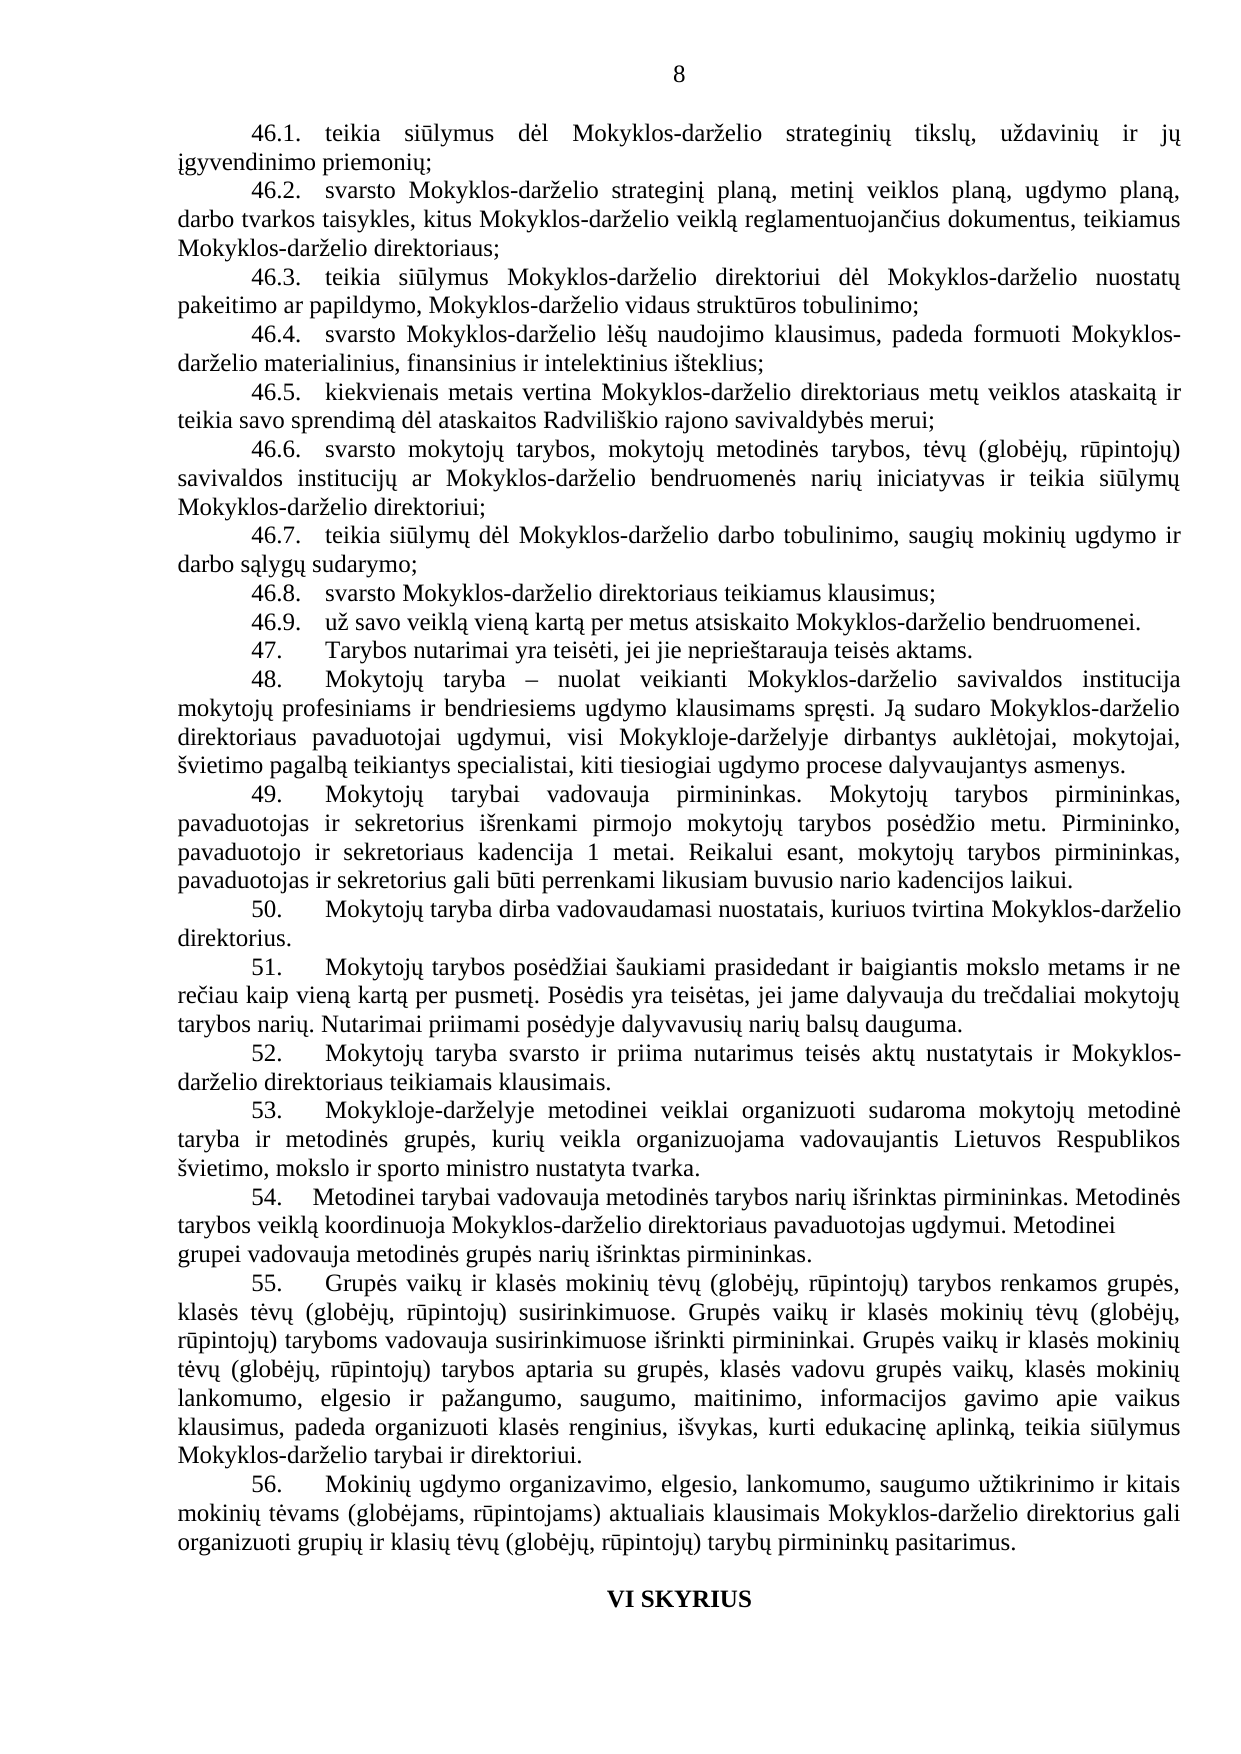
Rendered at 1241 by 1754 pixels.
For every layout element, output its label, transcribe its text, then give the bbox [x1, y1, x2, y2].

text 49. Mokytojų tarybai vadovauja pirmininkas. Mokytojų tarybos pirmininkas, pavaduotojas ir sekretorius išrenkami pirmojo mokytojų tarybos posėdžio metu. Pirmininko, pavaduotojo ir sekretoriaus kadencija 1 metai. Reikalui esant, mokytojų tarybos pirmininkas, pavaduotojas ir sekretorius gali būti perrenkami likusiam buvusio nario kadencijos laikui. [177, 779, 1181, 894]
text 46.9. už savo veiklą vieną kartą per metus atsiskaito Mokyklos-darželio bendruomenei. [177, 607, 1181, 636]
text VI SKYRIUS [177, 1584, 1181, 1613]
text 51. Mokytojų tarybos posėdžiai šaukiami prasidedant ir baigiantis mokslo metams ir ne rečiau kaip vieną kartą per pusmetį. Posėdis yra teisėtas, jei jame dalyvauja du trečdaliai mokytojų tarybos narių. Nutarimai priimami posėdyje dalyvavusių narių balsų dauguma. [177, 952, 1181, 1038]
text 46.1. teikia siūlymus dėl Mokyklos-darželio strateginių tikslų, uždavinių ir jų įgyvendinimo priemonių; [177, 118, 1181, 176]
text 46.3. teikia siūlymus Mokyklos-darželio direktoriui dėl Mokyklos-darželio nuostatų pakeitimo ar papildymo, Mokyklos-darželio vidaus struktūros tobulinimo; [177, 262, 1181, 319]
text 52. Mokytojų taryba svarsto ir priima nutarimus teisės aktų nustatytais ir Mokyklos-darželio direktoriaus teikiamais klausimais. [177, 1038, 1181, 1096]
text 53. Mokykloje-darželyje metodinei veiklai organizuoti sudaroma mokytojų metodinė taryba ir metodinės grupės, kurių veikla organizuojama vadovaujantis Lietuvos Respublikos švietimo, mokslo ir sporto ministro nustatyta tvarka. [177, 1096, 1181, 1182]
text 46.2. svarsto Mokyklos-darželio strateginį planą, metinį veiklos planą, ugdymo planą, darbo tvarkos taisykles, kitus Mokyklos-darželio veiklą reglamentuojančius dokumentus, teikiamus Mokyklos-darželio direktoriaus; [177, 176, 1181, 262]
text 46.4. svarsto Mokyklos-darželio lėšų naudojimo klausimus, padeda formuoti Mokyklos-darželio materialinius, finansinius ir intelektinius išteklius; [177, 319, 1181, 377]
text 46.8. svarsto Mokyklos-darželio direktoriaus teikiamus klausimus; [177, 578, 1181, 607]
text 46.6. svarsto mokytojų tarybos, mokytojų metodinės tarybos, tėvų (globėjų, rūpintojų) savivaldos institucijų ar Mokyklos-darželio bendruomenės narių iniciatyvas ir teikia siūlymų Mokyklos-darželio direktoriui; [177, 434, 1181, 521]
text 50. Mokytojų taryba dirba vadovaudamasi nuostatais, kuriuos tvirtina Mokyklos-darželio direktorius. [177, 894, 1181, 952]
text 55. Grupės vaikų ir klasės mokinių tėvų (globėjų, rūpintojų) tarybos renkamos grupės, klasės tėvų (globėjų, rūpintojų) susirinkimuose. Grupės vaikų ir klasės mokinių tėvų (globėjų, rūpintojų) taryboms vadovauja susirinkimuose išrinkti pirmininkai. Grupės vaikų ir klasės mokinių tėvų (globėjų, rūpintojų) tarybos aptaria su grupės, klasės vadovu grupės vaikų, klasės mokinių lankomumo, elgesio ir pažangumo, saugumo, maitinimo, informacijos gavimo apie vaikus klausimus, padeda organizuoti klasės renginius, išvykas, kurti edukacinę aplinką, teikia siūlymus Mokyklos-darželio tarybai ir direktoriui. [177, 1268, 1181, 1469]
text 46.5. kiekvienais metais vertina Mokyklos-darželio direktoriaus metų veiklos ataskaitą ir teikia savo sprendimą dėl ataskaitos Radviliškio rajono savivaldybės merui; [177, 377, 1181, 434]
text 48. Mokytojų taryba – nuolat veikianti Mokyklos-darželio savivaldos institucija mokytojų profesiniams ir bendriesiems ugdymo klausimams spręsti. Ją sudaro Mokyklos-darželio direktoriaus pavaduotojai ugdymui, visi Mokykloje-darželyje dirbantys auklėtojai, mokytojai, švietimo pagalbą teikiantys specialistai, kiti tiesiogiai ugdymo procese dalyvaujantys asmenys. [177, 664, 1181, 779]
text 54. Metodinei tarybai vadovauja metodinės tarybos narių išrinktas pirmininkas. Metodinės tarybos veiklą koordinuoja Mokyklos-darželio direktoriaus pavaduotojas ugdymui. Metodinei grupei vadovauja metodinės grupės narių išrinktas pirmininkas. [177, 1182, 1181, 1268]
text 47. Tarybos nutarimai yra teisėti, jei jie neprieštarauja teisės aktams. [177, 636, 1181, 664]
text 46.7. teikia siūlymų dėl Mokyklos-darželio darbo tobulinimo, saugių mokinių ugdymo ir darbo sąlygų sudarymo; [177, 521, 1181, 578]
text 56. Mokinių ugdymo organizavimo, elgesio, lankomumo, saugumo užtikrinimo ir kitais mokinių tėvams (globėjams, rūpintojams) aktualiais klausimais Mokyklos-darželio direktorius gali organizuoti grupių ir klasių tėvų (globėjų, rūpintojų) tarybų pirmininkų pasitarimus. [177, 1469, 1181, 1556]
